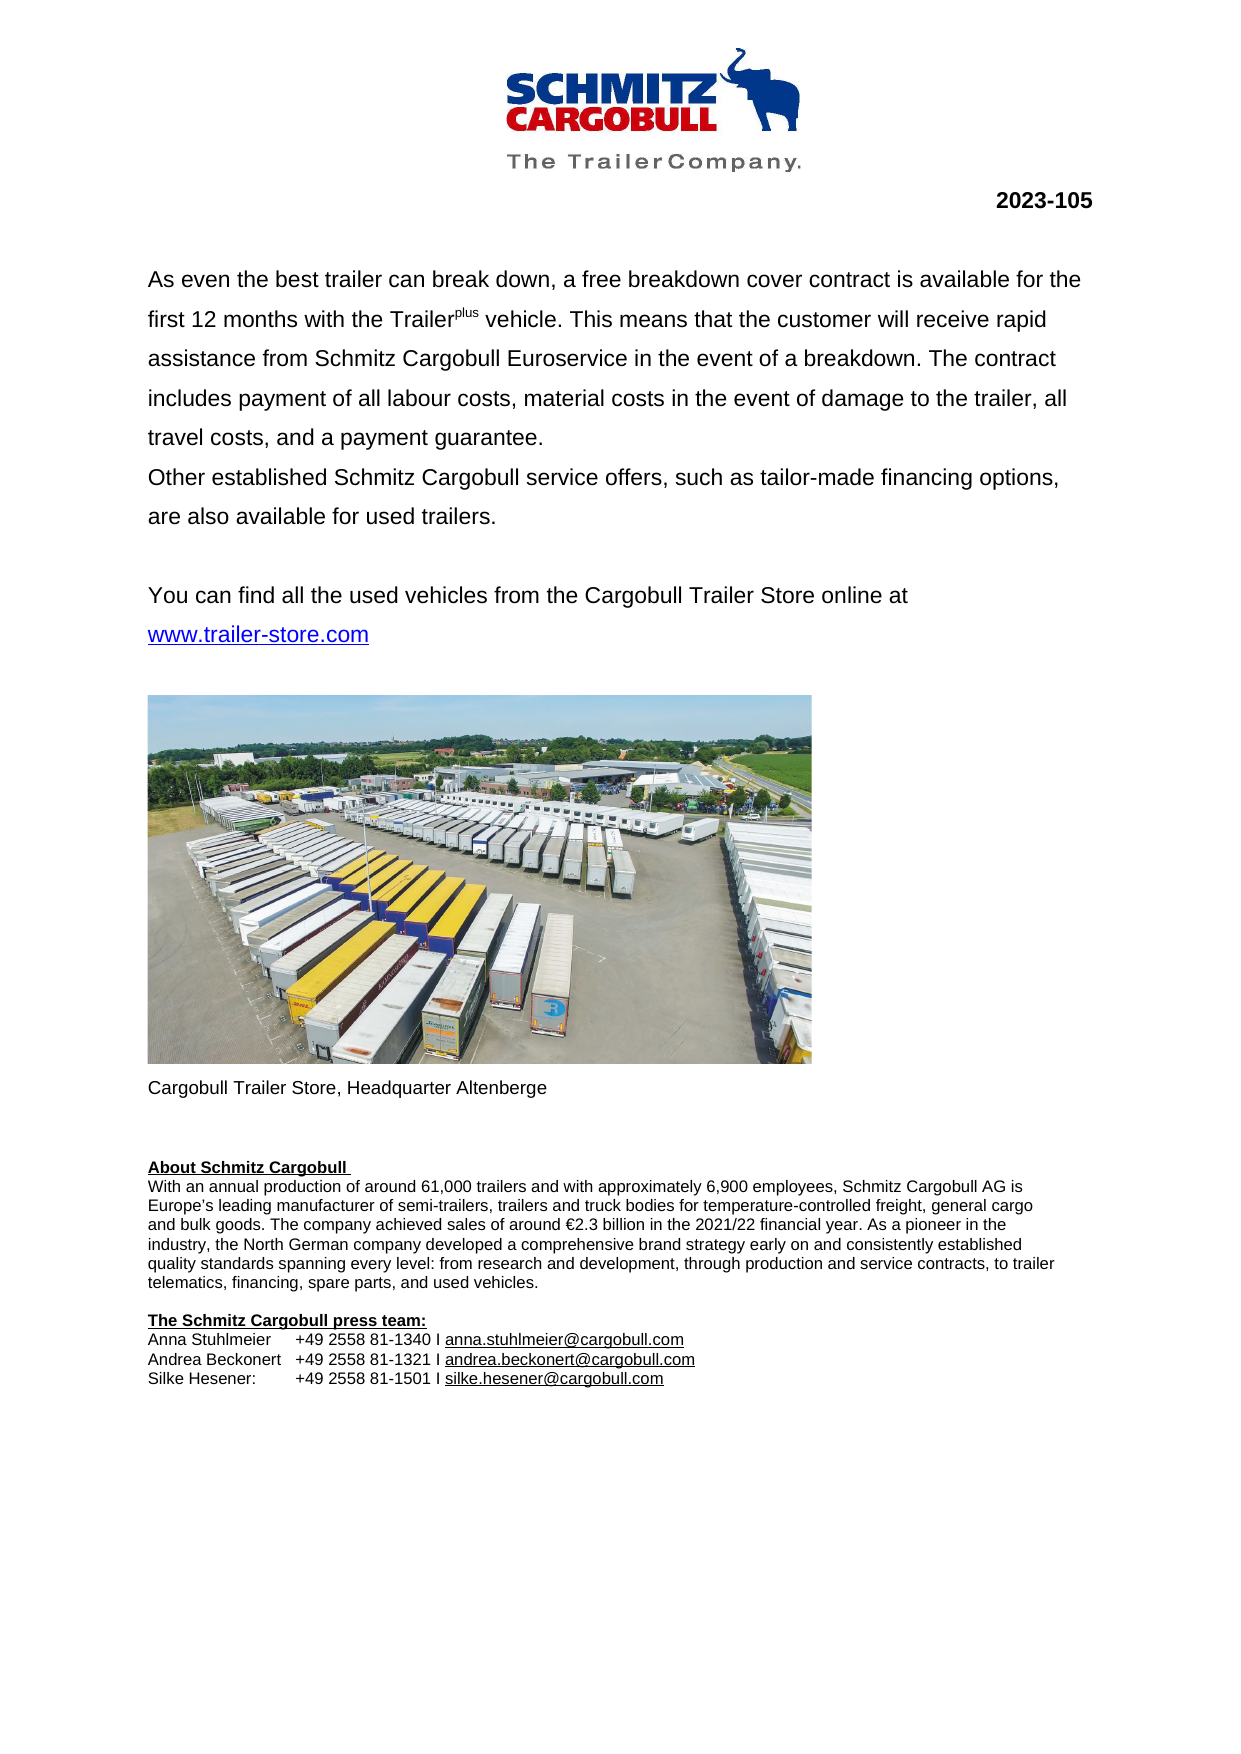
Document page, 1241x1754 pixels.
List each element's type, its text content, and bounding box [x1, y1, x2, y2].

text With an annual production of around 61,000 trailers and with approximately 6,900 employees, Schmitz Cargobull AG is Europe’s leading manufacturer of semi-trailers, trailers and truck bodies for temperature-controlled freight, general cargo and bulk goods. The company achieved sales of around €2.3 billion in the 2021/22 financial year. As a pioneer in the industry, the North German company developed a comprehensive brand strategy early on and consistently established quality standards spanning every level: from research and development, through production and service contracts, to trailer telematics, financing, spare parts, and used vehicles. [148, 1177, 1063, 1292]
text Anna Stuhlmeier +49 2558 81-1340 I anna.stuhlmeier@cargobull.com [148, 1330, 1004, 1349]
text Cargobull Trailer Store, Headquarter Altenberge [148, 1077, 1093, 1099]
text You can find all the used vehicles from the Cargobull Trailer Store online at www.trailer-store.com [148, 582, 1093, 648]
text The Schmitz Cargobull press team: [148, 1311, 1063, 1330]
text Other established Schmitz Cargobull service offers, such as tailor-made financing options, are also available for used trailers. [148, 463, 1093, 529]
picture [506, 48, 801, 172]
text As even the best trailer can break down, a free breakdown cover contract is available for the first 12 months with the Trailerplus vehicle. This means that the customer will receive rapid assistance from Schmitz Cargobull Euroservice in the event of a breakdown. The contract includes payment of all labour costs, material costs in the event of damage to the trailer, all travel costs, and a payment guarantee. [148, 266, 1093, 450]
text Andrea Beckonert +49 2558 81-1321 I andrea.beckonert@cargobull.com Silke Hesener: +49 2558 81-1501 I silke.hesener@cargobull.com [148, 1349, 1093, 1388]
text 2023-105 [148, 187, 1093, 213]
picture [147, 695, 812, 1064]
text About Schmitz Cargobull [148, 1158, 1004, 1177]
